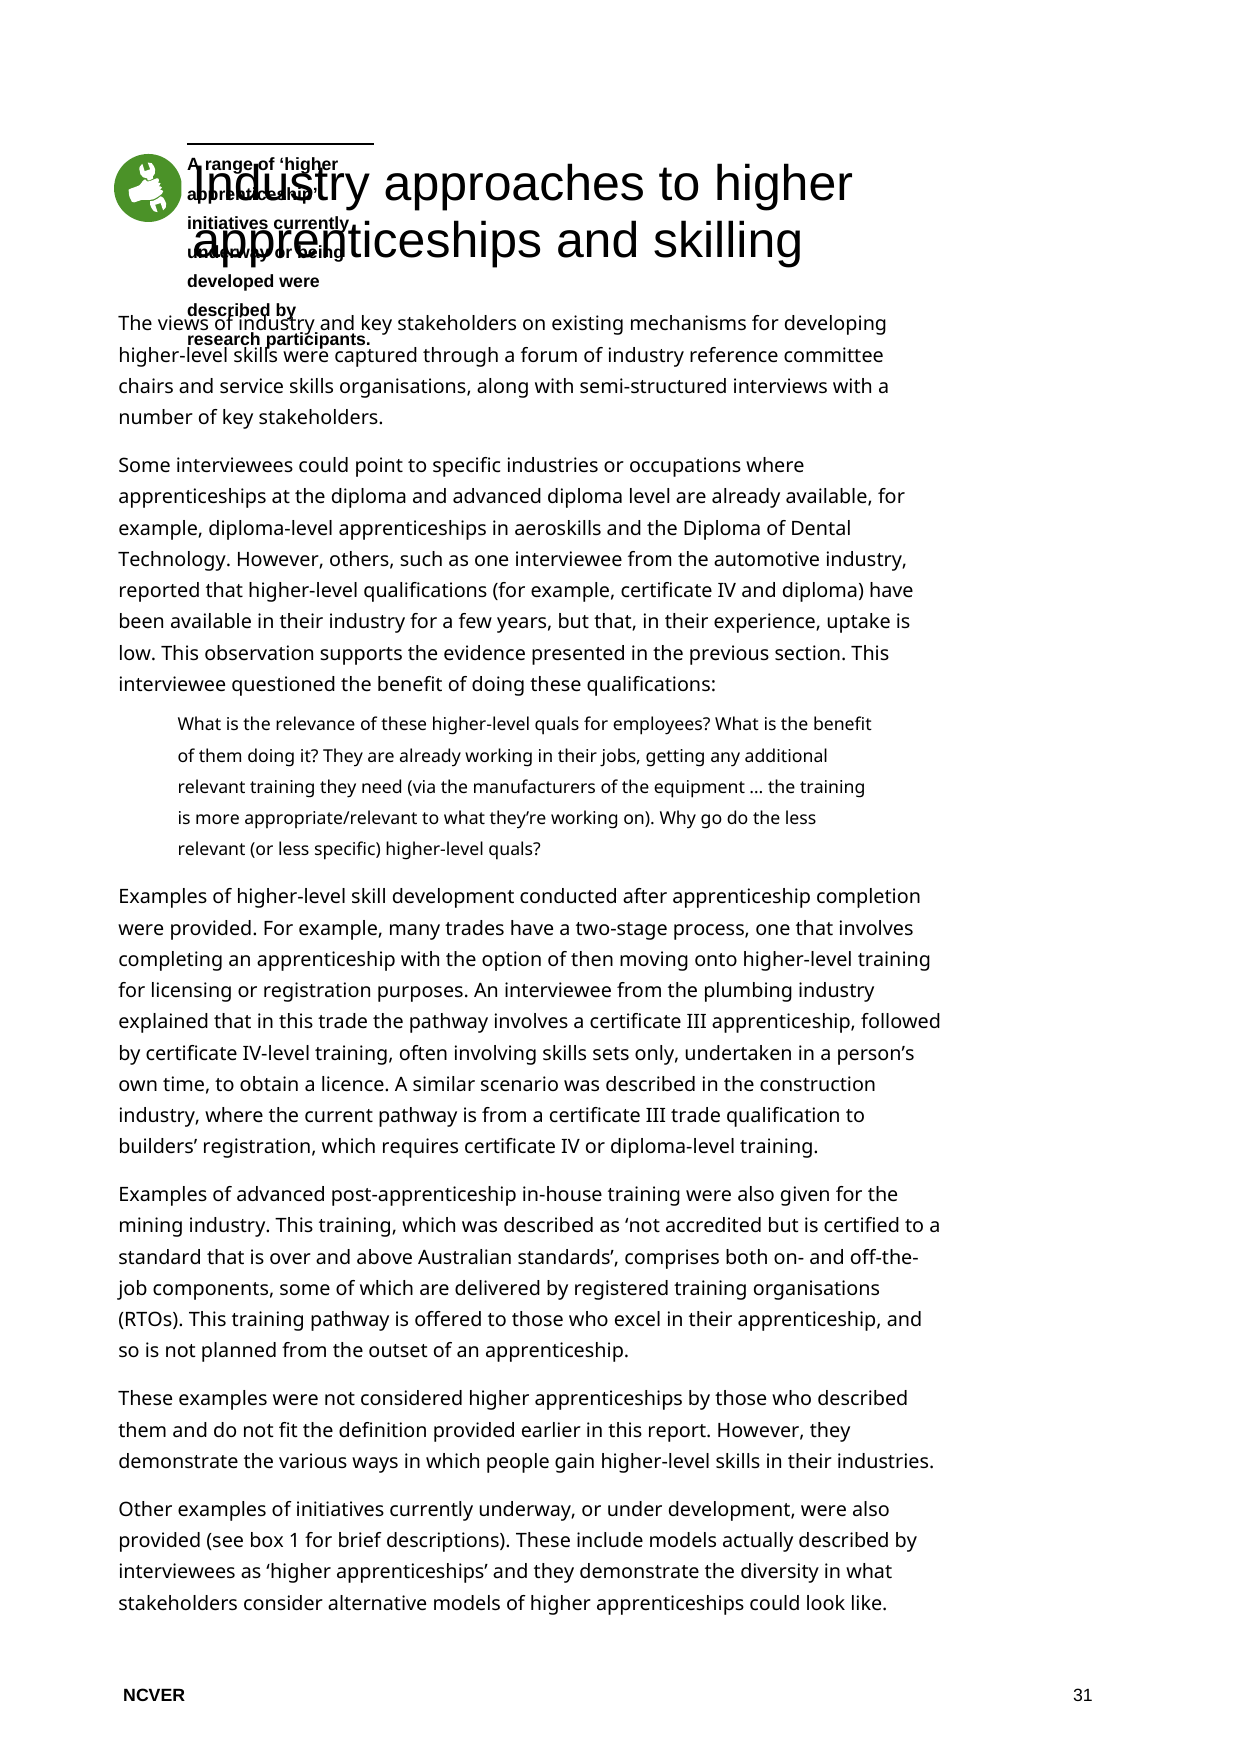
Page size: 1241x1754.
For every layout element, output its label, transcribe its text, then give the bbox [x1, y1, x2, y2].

text Examples of advanced post-apprenticeship in-house training were also given for the mining industry. This training, which was described as ‘not accredited but is certified to a standard that is over and above Australian standards’, comprises both on- and off-the-job components, some of which are delivered by registered training organisations (RTOs). This training pathway is offered to those who excel in their apprenticeship, and so is not planned from the outset of an apprenticeship. [118, 1177, 945, 1364]
text The views of industry and key stakeholders on existing mechanisms for developing higher-level skills were captured through a forum of industry reference committee chairs and service skills organisations, along with semi-structured interviews with a number of key stakeholders. [118, 306, 945, 431]
text Examples of higher-level skill development conducted after apprenticeship completion were provided. For example, many trades have a two-stage process, one that involves completing an apprenticeship with the option of then moving onto higher-level training for licensing or registration purposes. An interviewee from the plumbing industry explained that in this trade the pathway involves a certificate III apprenticeship, followed by certificate IV-level training, often involving skills sets only, undertaken in a person’s own time, to obtain a licence. A similar scenario was described in the construction industry, where the current pathway is from a certificate III trade qualification to builders’ registration, which requires certificate IV or diploma-level training. [118, 879, 945, 1160]
text What is the relevance of these higher-level quals for employees? What is the benefit of them doing it? They are already working in their jobs, getting any additional relevant training they need (via the manufacturers of the equipment … the training is more appropriate/relevant to what they’re working on). Why go do the less relevant (or less specific) higher-level quals? [177, 706, 877, 862]
text Other examples of initiatives currently underway, or under development, were also provided (see box 1 for brief descriptions). These include models actually described by interviewees as ‘higher apprenticeships’ and they demonstrate the diversity in what stakeholders consider alternative models of higher apprenticeships could look like. [118, 1491, 945, 1616]
text Some interviewees could point to specific industries or occupations where apprenticeships at the diploma and advanced diploma level are already available, for example, diploma-level apprenticeships in aeroskills and the Diploma of Dental Technology. However, others, such as one interviewee from the automotive industry, reported that higher-level qualifications (for example, certificate IV and diploma) have been available in their industry for a few years, but that, in their experience, uptake is low. This observation supports the evidence presented in the previous section. This interviewee questioned the benefit of doing these qualifications: [118, 447, 945, 697]
subtitle Industry approaches to higher apprenticeships and skilling [192, 153, 945, 268]
text These examples were not considered higher apprenticeships by those who described them and do not fit the definition provided earlier in this report. However, they demonstrate the various ways in which people gain higher-level skills in their industries. [118, 1381, 945, 1474]
